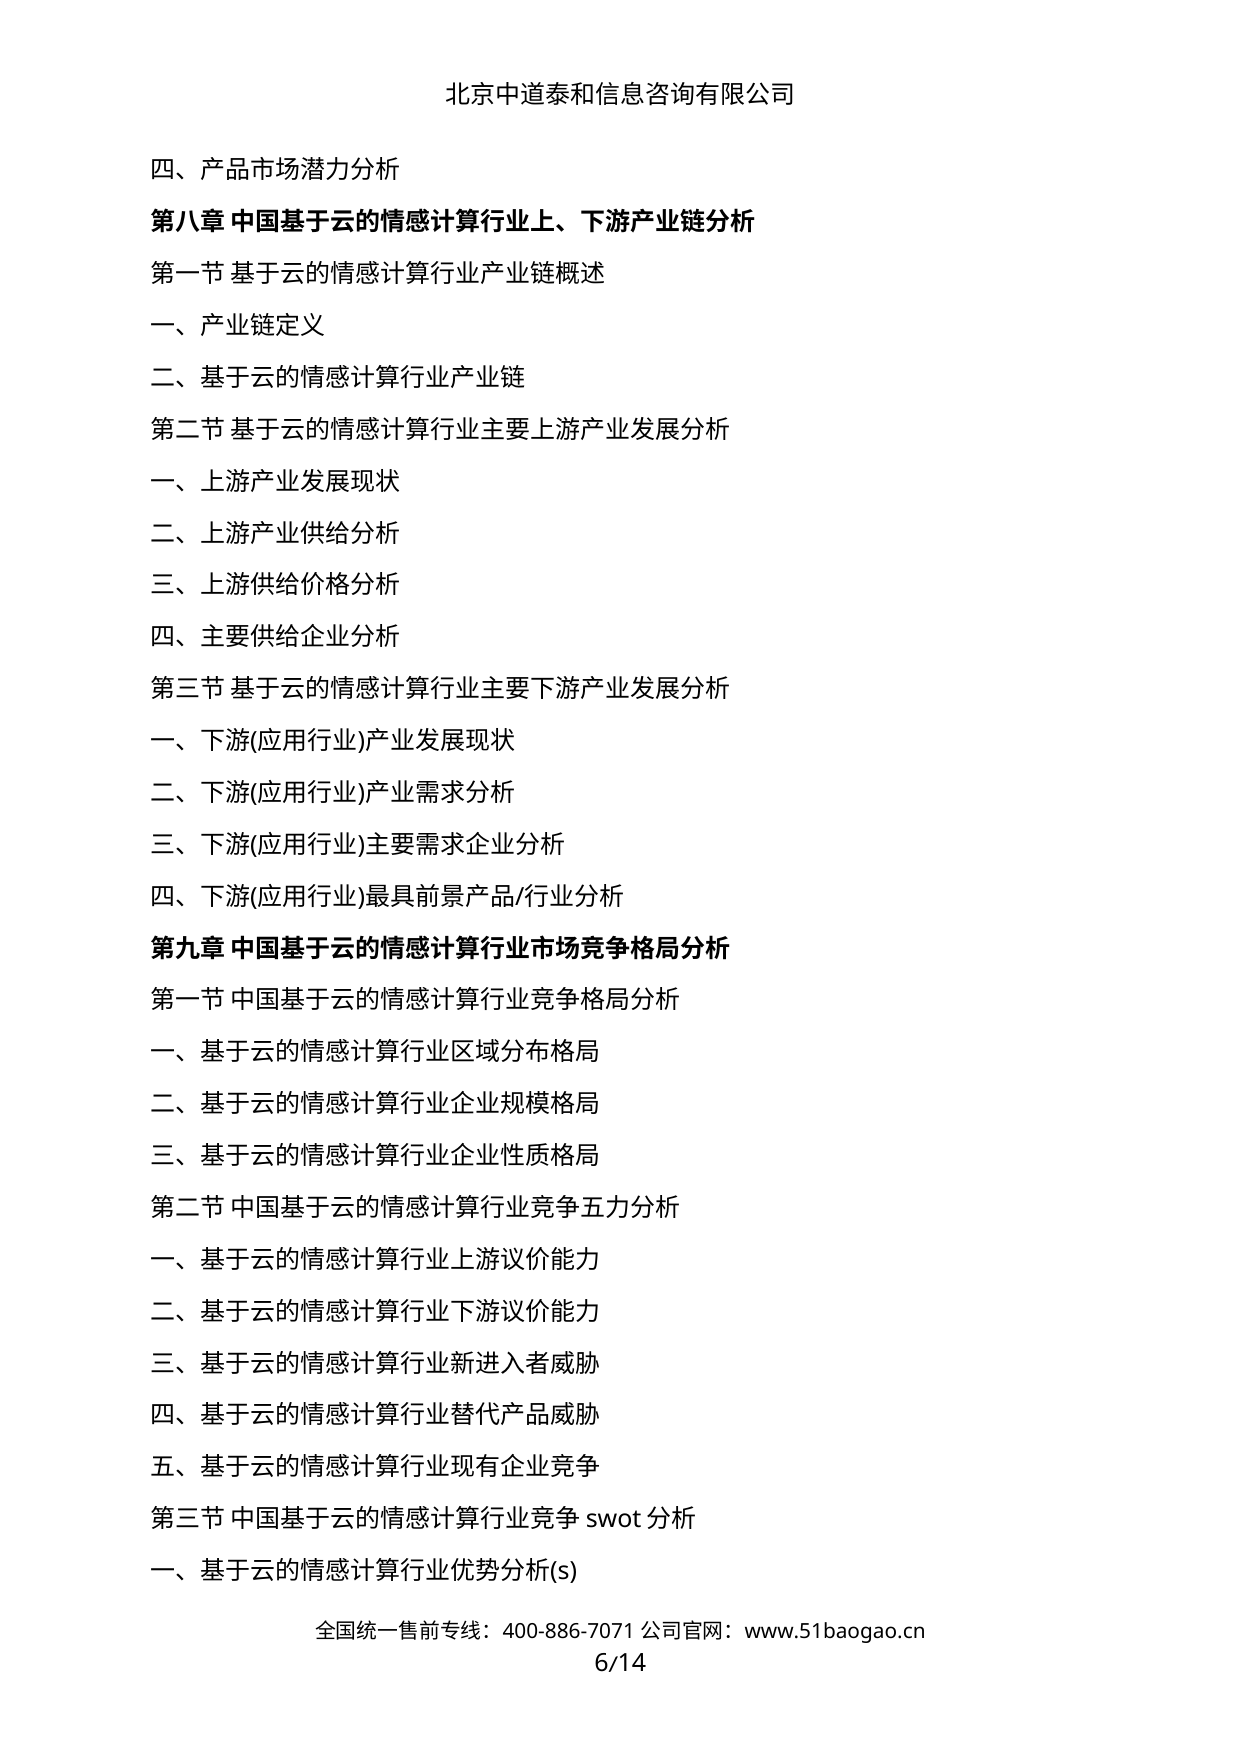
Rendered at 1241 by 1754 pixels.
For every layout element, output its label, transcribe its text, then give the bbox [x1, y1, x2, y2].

text 一、基于云的情感计算行业优势分析(s) [150, 1551, 1090, 1587]
text 第三节 基于云的情感计算行业主要下游产业发展分析 [150, 669, 1090, 705]
text 四、主要供给企业分析 [150, 617, 1090, 653]
text 一、基于云的情感计算行业区域分布格局 [150, 1032, 1090, 1068]
text 三、基于云的情感计算行业新进入者威胁 [150, 1343, 1090, 1379]
text 四、基于云的情感计算行业替代产品威胁 [150, 1395, 1090, 1431]
text 二、基于云的情感计算行业企业规模格局 [150, 1084, 1090, 1120]
text 一、基于云的情感计算行业上游议价能力 [150, 1239, 1090, 1276]
text 一、下游(应用行业)产业发展现状 [150, 721, 1090, 757]
text 第一节 中国基于云的情感计算行业竞争格局分析 [150, 980, 1090, 1016]
text 四、产品市场潜力分析 [150, 150, 1090, 186]
text 四、下游(应用行业)最具前景产品/行业分析 [150, 876, 1090, 912]
text 三、基于云的情感计算行业企业性质格局 [150, 1136, 1090, 1172]
text 二、基于云的情感计算行业下游议价能力 [150, 1291, 1090, 1327]
text 第一节 基于云的情感计算行业产业链概述 [150, 254, 1090, 290]
text 第二节 基于云的情感计算行业主要上游产业发展分析 [150, 409, 1090, 446]
text 五、基于云的情感计算行业现有企业竞争 [150, 1447, 1090, 1483]
text 第九章 中国基于云的情感计算行业市场竞争格局分析 [150, 928, 1090, 964]
text 二、上游产业供给分析 [150, 513, 1090, 549]
text 二、基于云的情感计算行业产业链 [150, 357, 1090, 394]
text 三、下游(应用行业)主要需求企业分析 [150, 824, 1090, 861]
text 二、下游(应用行业)产业需求分析 [150, 772, 1090, 809]
text 一、上游产业发展现状 [150, 461, 1090, 497]
text 第二节 中国基于云的情感计算行业竞争五力分析 [150, 1187, 1090, 1224]
text 第八章 中国基于云的情感计算行业上、下游产业链分析 [150, 202, 1090, 238]
text 一、产业链定义 [150, 306, 1090, 342]
text 第三节 中国基于云的情感计算行业竞争swot分析 [150, 1499, 1090, 1535]
text 三、上游供给价格分析 [150, 565, 1090, 601]
